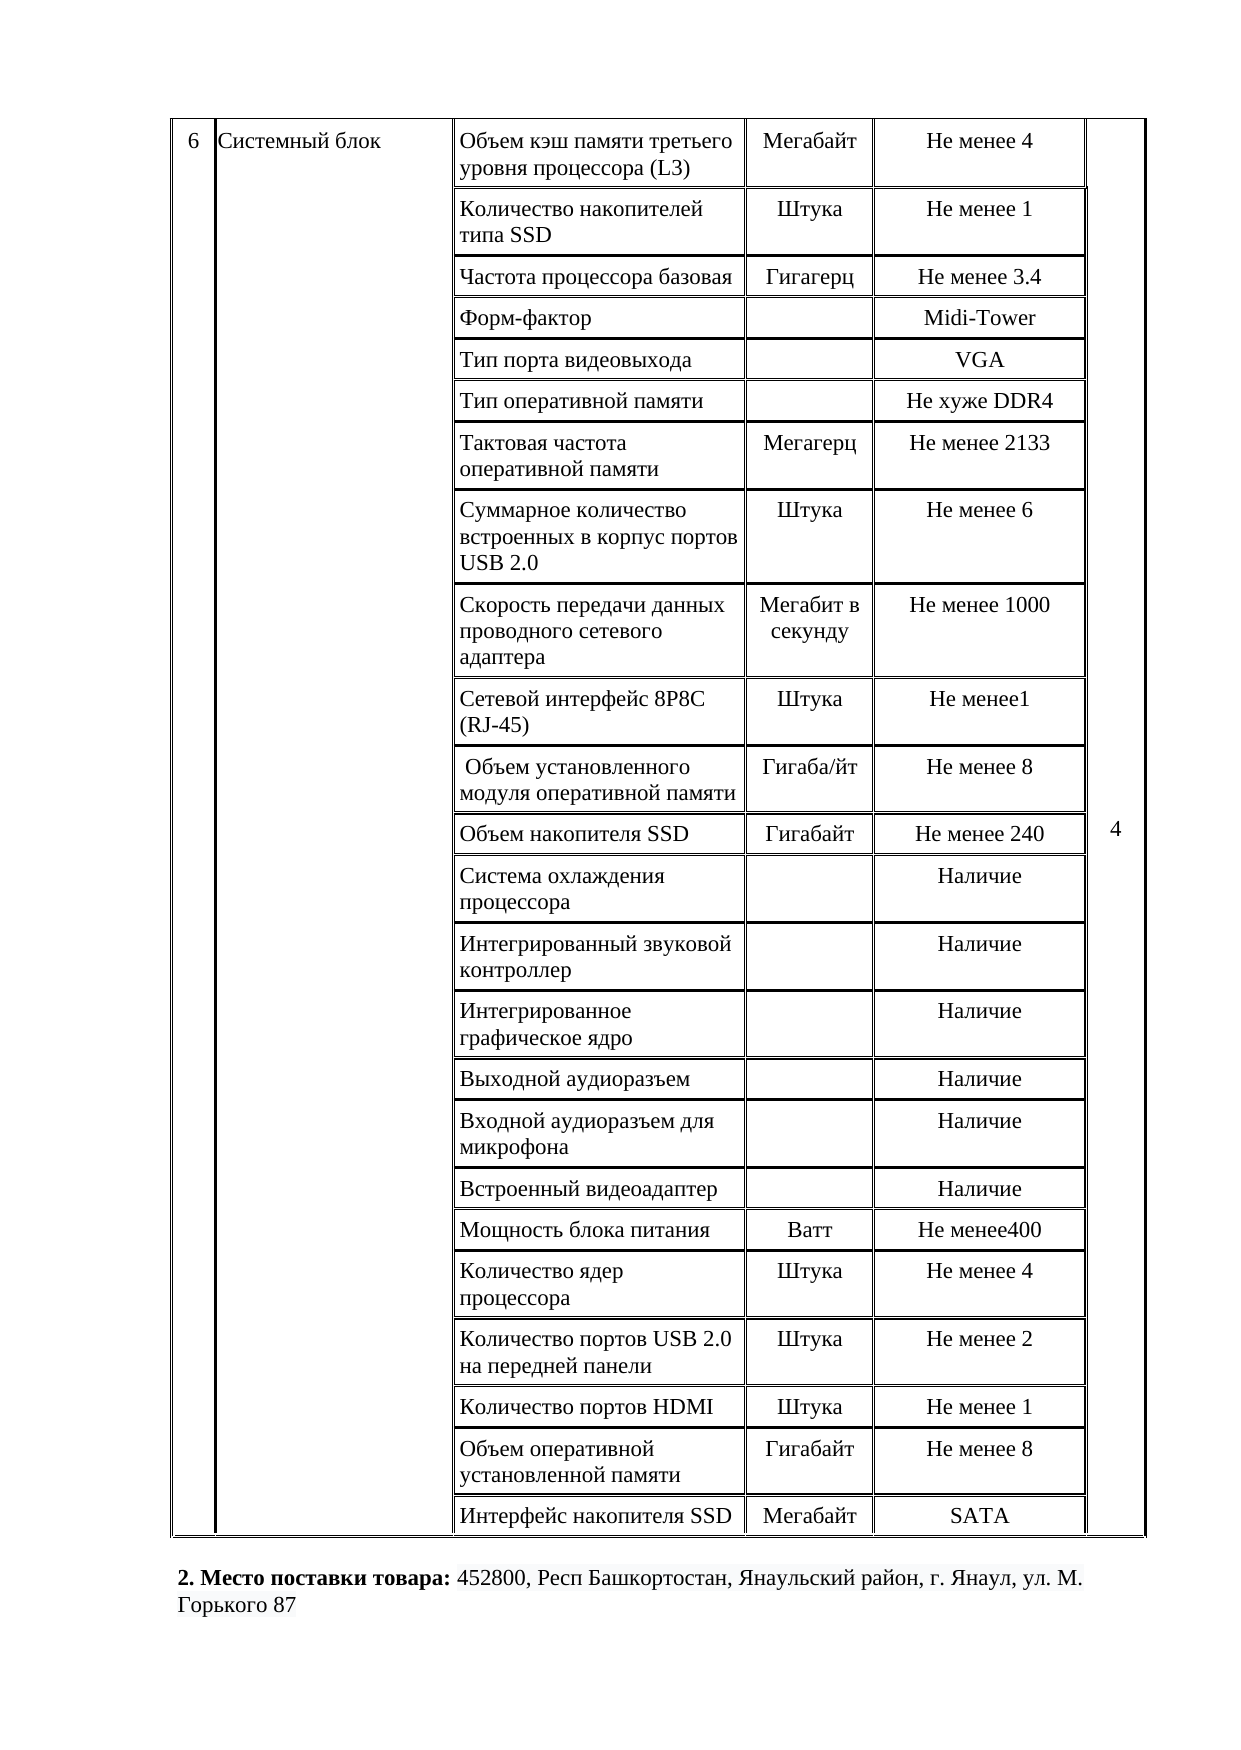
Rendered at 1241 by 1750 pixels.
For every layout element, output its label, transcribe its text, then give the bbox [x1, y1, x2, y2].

table_cell Гигаба/йт [747, 747, 872, 811]
table_cell Системный блок [215, 119, 453, 1535]
table_cell Наличие [875, 856, 1084, 921]
table_cell Не хуже DDR4 [875, 381, 1084, 419]
table_cell Штука [747, 1320, 872, 1384]
table_cell [747, 381, 872, 419]
table_cell VGA [875, 340, 1084, 378]
table_cell Сетевой интерфейс 8P8C (RJ-45) [455, 679, 744, 743]
table_cell Количество портов HDMI [455, 1387, 744, 1426]
table_cell Не менее 6 [875, 491, 1084, 582]
table_cell Не менее 2133 [875, 423, 1084, 487]
table_cell Midi-Tower [875, 298, 1084, 337]
table_cell Не менее 1 [875, 189, 1084, 254]
table_cell Скорость передачи данных проводного сетевого адаптера [455, 585, 744, 676]
table_cell Количество портов USB 2.0 на передней панели [455, 1320, 744, 1384]
table_cell Наличие [875, 924, 1084, 988]
table_cell Наличие [875, 1169, 1084, 1207]
table_cell Не менее 3.4 [875, 257, 1084, 295]
table_cell Количество ядер процессора [455, 1252, 744, 1316]
table_cell Входной аудиоразъем для микрофона [455, 1101, 744, 1166]
table_cell Суммарное количество встроенных в корпус портов USB 2.0 [455, 491, 744, 582]
table_cell Гигабайт [747, 1429, 872, 1493]
table_cell Не менее1 [875, 679, 1084, 743]
table_cell Гигабайт [747, 815, 872, 853]
table_cell [747, 1060, 872, 1098]
table_cell Объем установленного модуля оперативной памяти [455, 747, 744, 811]
table_cell [747, 1169, 872, 1207]
table_cell Мощность блока питания [455, 1210, 744, 1248]
table_cell Тип оперативной памяти [455, 381, 744, 419]
table_cell Объем кэш памяти третьего уровня процессора (L3) [455, 119, 744, 186]
table_cell [747, 924, 872, 988]
table_cell Мегабайт [747, 119, 872, 186]
table_cell Не менее 8 [875, 747, 1084, 811]
text 2. Место поставки товара: 452800, Респ Башкортостан, Янаульский район, г. Янаул, ул. М. Горького 87 [177, 1564, 1152, 1617]
table_cell Не менее 2 [875, 1320, 1084, 1384]
table_cell Выходной аудиоразъем [455, 1060, 744, 1098]
table_cell [747, 340, 872, 378]
table_cell SATA [874, 1497, 1086, 1535]
table_cell 4 [1086, 119, 1144, 1535]
table_cell Не менее400 [875, 1210, 1084, 1248]
table_cell Встроенный видеоадаптер [455, 1169, 744, 1207]
table_cell Не менее 1 [875, 1387, 1084, 1426]
table_cell Гигагерц [747, 257, 872, 295]
table_cell Не менее 4 [875, 119, 1084, 186]
table_cell Система охлаждения процессора [455, 856, 744, 921]
table_cell 6 [173, 119, 215, 1535]
table_cell Мегабит в секунду [747, 585, 872, 676]
table_cell Не менее 1000 [875, 585, 1084, 676]
table_cell Объем накопителя SSD [455, 815, 744, 853]
table_cell Штука [747, 189, 872, 254]
table_cell Мегабайт [746, 1497, 874, 1535]
table_cell Интерфейс накопителя SSD [454, 1497, 746, 1535]
table_cell Интегрированный звуковой контроллер [455, 924, 744, 988]
table_cell [747, 992, 872, 1056]
table_cell Не менее 8 [875, 1429, 1084, 1493]
table_cell Штука [747, 491, 872, 582]
table_cell Ватт [747, 1210, 872, 1248]
table_cell Объем оперативной установленной памяти [455, 1429, 744, 1493]
table_cell Форм-фактор [455, 298, 744, 337]
table_cell Тактовая частота оперативной памяти [455, 423, 744, 487]
table_cell Не менее 240 [875, 815, 1084, 853]
table_cell Наличие [875, 1060, 1084, 1098]
table_cell Штука [747, 679, 872, 743]
table_cell Штука [747, 1252, 872, 1316]
table_cell Штука [747, 1387, 872, 1426]
table_cell Количество накопителей типа SSD [455, 189, 744, 254]
table_cell Наличие [875, 1101, 1084, 1166]
table_cell Интегрированное графическое ядро [455, 992, 744, 1056]
table_cell Мегагерц [747, 423, 872, 487]
table_cell [747, 856, 872, 921]
table_cell [747, 1101, 872, 1166]
table_cell Частота процессора базовая [455, 257, 744, 295]
table_cell Тип порта видеовыхода [455, 340, 744, 378]
table_cell [747, 298, 872, 337]
table_cell Наличие [875, 992, 1084, 1056]
table_cell Не менее 4 [875, 1252, 1084, 1316]
